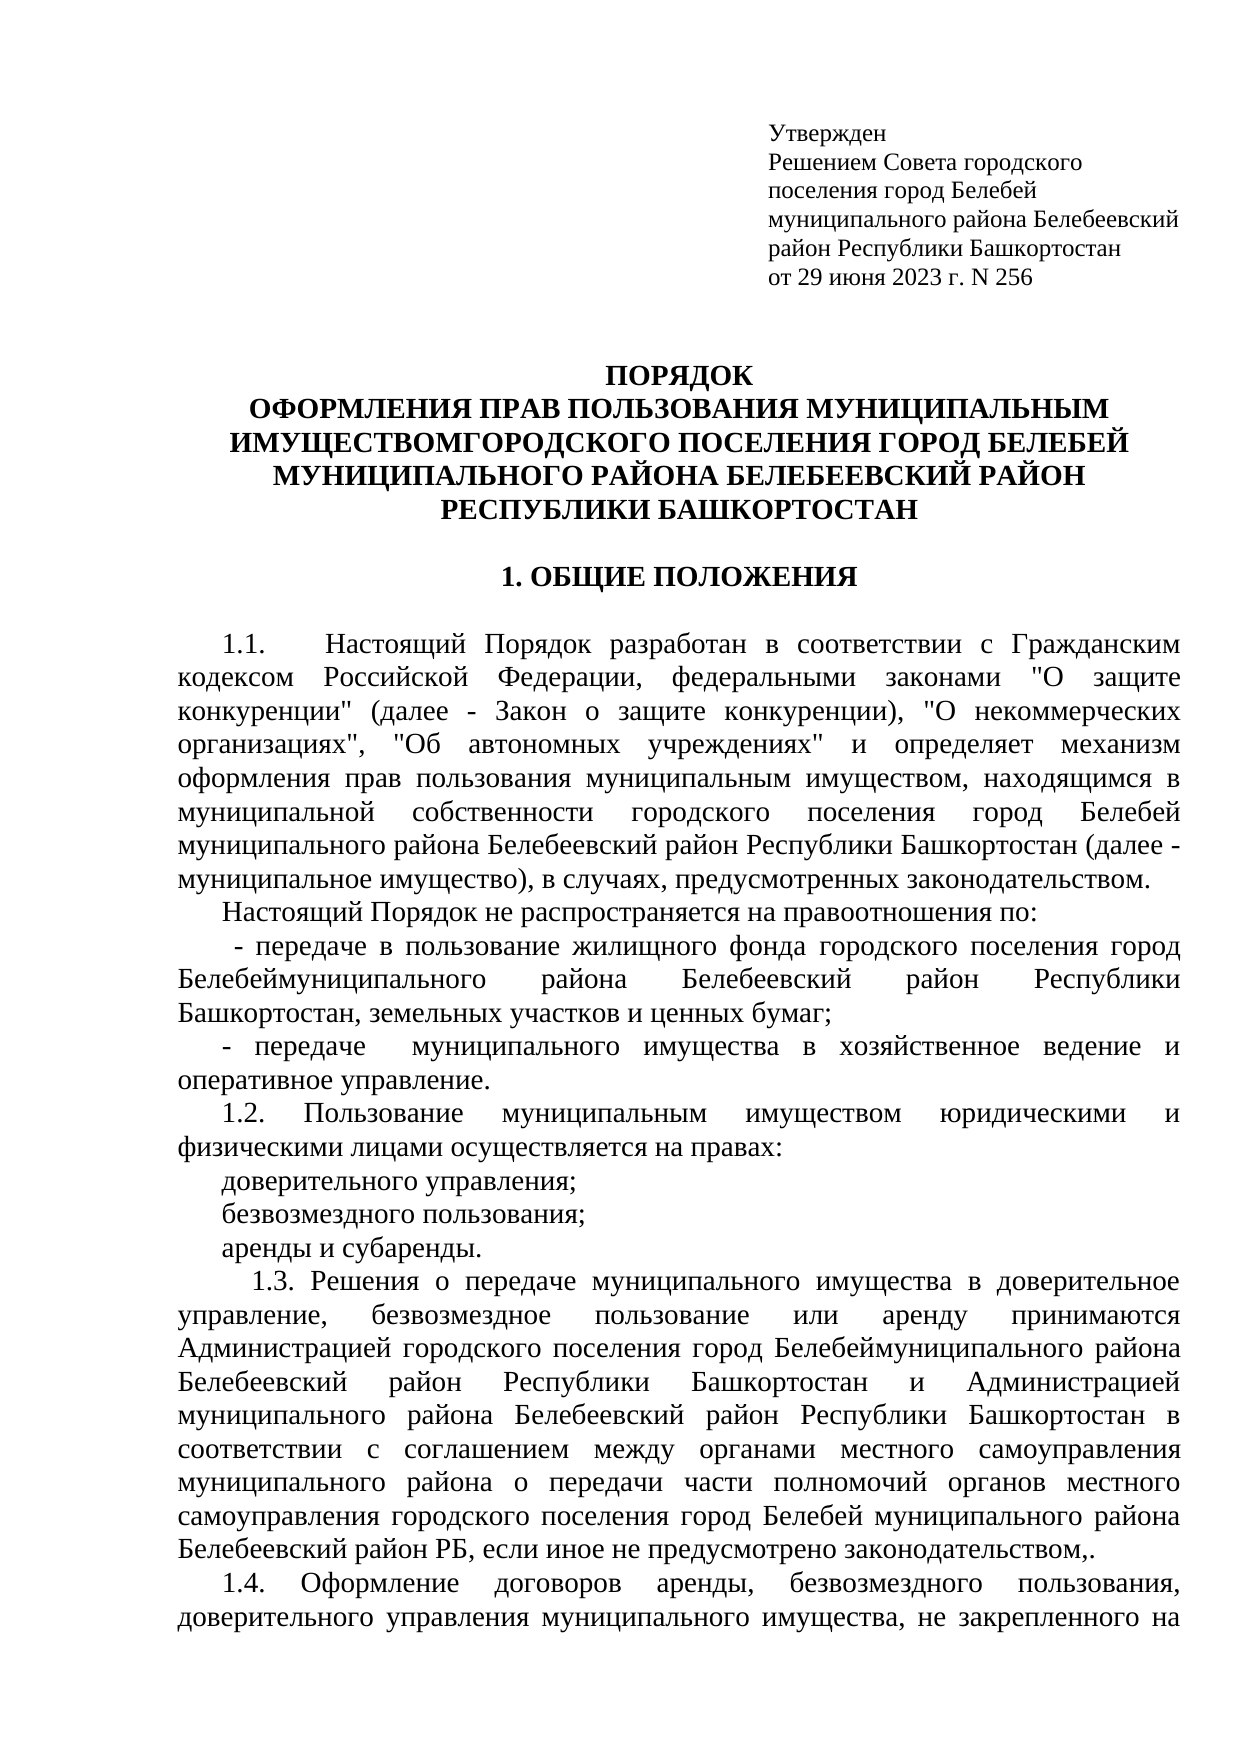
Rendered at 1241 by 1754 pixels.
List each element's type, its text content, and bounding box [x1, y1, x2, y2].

text Утвержден [768, 118, 1181, 147]
text аренды и субаренды. [177, 1230, 1181, 1263]
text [177, 1565, 1181, 1632]
title ОФОРМЛЕНИЯ ПРАВ ПОЛЬЗОВАНИЯ МУНИЦИПАЛЬНЫМ ИМУЩЕСТВОМГОРОДСКОГО ПОСЕЛЕНИЯ ГОРОД БЕЛЕБЕЙ [177, 391, 1181, 458]
text Настоящий Порядок не распространяется на правоотношения по: [177, 894, 1181, 928]
text - передаче в пользование жилищного фонда городского поселения город Белебеймуниципального района Белебеевский район Республики Башкортостан, земельных участков и ценных бумаг; [177, 928, 1181, 1028]
text от 29 июня 2023 г. N 256 [768, 262, 1181, 291]
text 1.3. Решения о передаче муниципального имущества в доверительное управление, безвозмездное пользование или аренду принимаются Администрацией городского поселения город Белебеймуниципального района Белебеевский район Республики Башкортостан и Администрацией муниципального района Белебеевский район Республики Башкортостан в соответствии с соглашением между органами местного самоуправления муниципального района о передачи части полномочий органов местного самоуправления городского поселения город Белебей муниципального района Белебеевский район РБ, если иное не предусмотрено законодательством,. [177, 1263, 1181, 1565]
title Настоящий Порядок разработан в соответствии с Гражданским кодексом Российской Федерации, федеральными законами "О защите конкуренции" (далее - Закон о защите конкуренции), "О некоммерческих организациях", "Об автономных учреждениях" и определяет механизм оформления прав пользования муниципальным имуществом, находящимся в муниципальной собственности городского поселения город Белебей муниципального района Белебеевский район Республики Башкортостан (далее - муниципальное имущество), в случаях, предусмотренных законодательством. [177, 626, 1181, 894]
title РЕСПУБЛИКИ БАШКОРТОСТАН [177, 492, 1181, 525]
text - передаче муниципального имущества в хозяйственное ведение и оперативное управление. [177, 1028, 1181, 1096]
text безвозмездного пользования; [177, 1196, 1181, 1230]
text доверительного управления; [177, 1163, 1181, 1196]
title 1. ОБЩИЕ ПОЛОЖЕНИЯ [177, 559, 1181, 592]
text Решением Совета городского поселения город Белебей муниципального района Белебеевский район Республики Башкортостан [768, 147, 1181, 262]
title МУНИЦИПАЛЬНОГО РАЙОНА БЕЛЕБЕЕВСКИЙ РАЙОН [177, 458, 1181, 492]
title ПОРЯДОК [177, 358, 1181, 391]
text 1.2. Пользование муниципальным имуществом юридическими и физическими лицами осуществляется на правах: [177, 1096, 1181, 1163]
